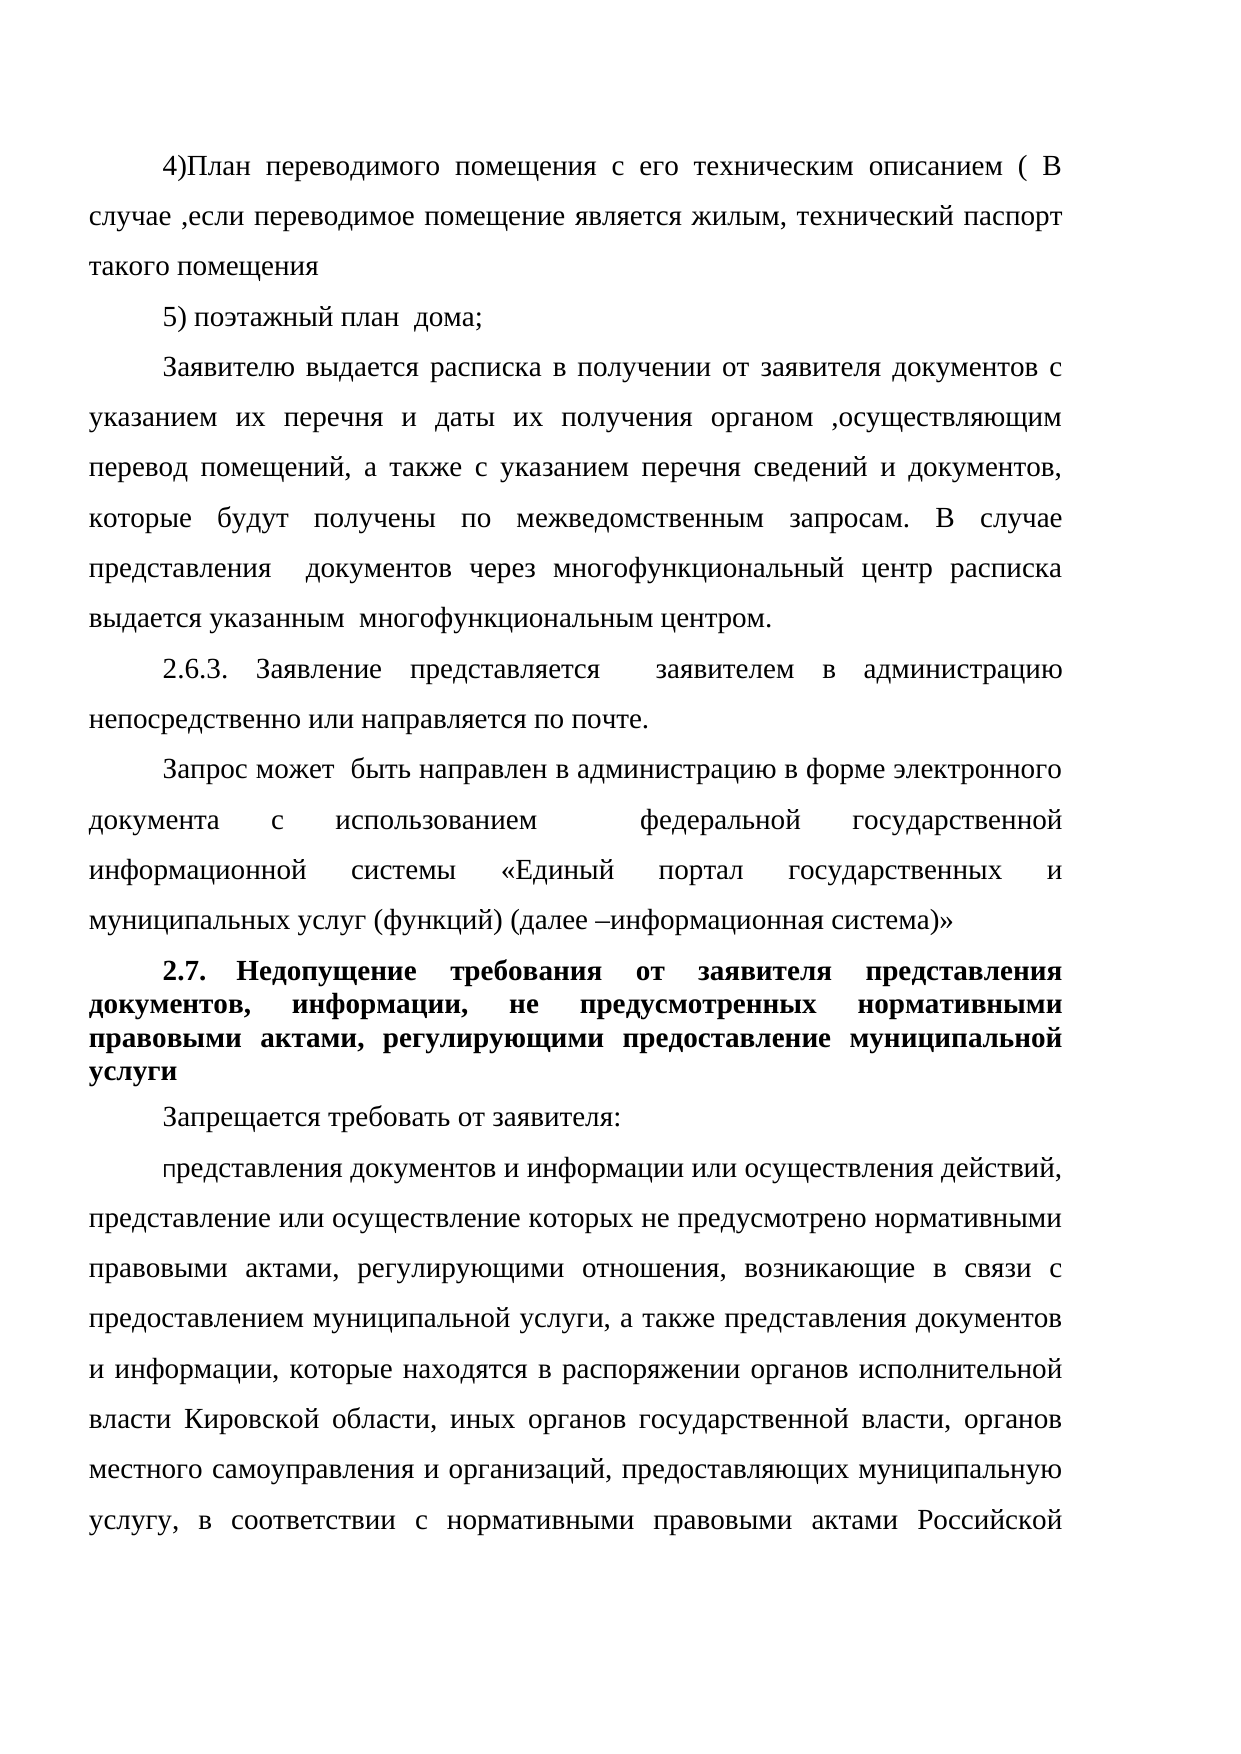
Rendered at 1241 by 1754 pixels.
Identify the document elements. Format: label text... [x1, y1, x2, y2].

text Запрещается требовать от заявителя: [89, 1099, 1063, 1133]
text 2.6.3. Заявление представляется заявителем в администрацию непосредственно или направляется по почте. [89, 651, 1063, 735]
text 4)План переводимого помещения с его техническим описанием ( В случае ,если переводимое помещение является жилым, технический паспорт такого помещения [89, 148, 1063, 282]
text 5) поэтажный план дома; [89, 299, 1063, 332]
text 2.7. Недопущение требования от заявителя представления документов, информации, не предусмотренных нормативными правовыми актами, регулирующими предоставление муниципальной услуги [89, 953, 1063, 1087]
text Запрос может быть направлен в администрацию в форме электронного документа с использованием федеральной государственной информационной системы «Единый портал государственных и муниципальных услуг (функций) (далее –информационная система)» [89, 751, 1063, 936]
text Заявителю выдается расписка в получении от заявителя документов с указанием их перечня и даты их получения органом ,осуществляющим перевод помещений, а также с указанием перечня сведений и документов, которые будут получены по межведомственным запросам. В случае представления документов через многофункциональный центр расписка выдается указанным многофункциональным центром. [89, 349, 1063, 634]
